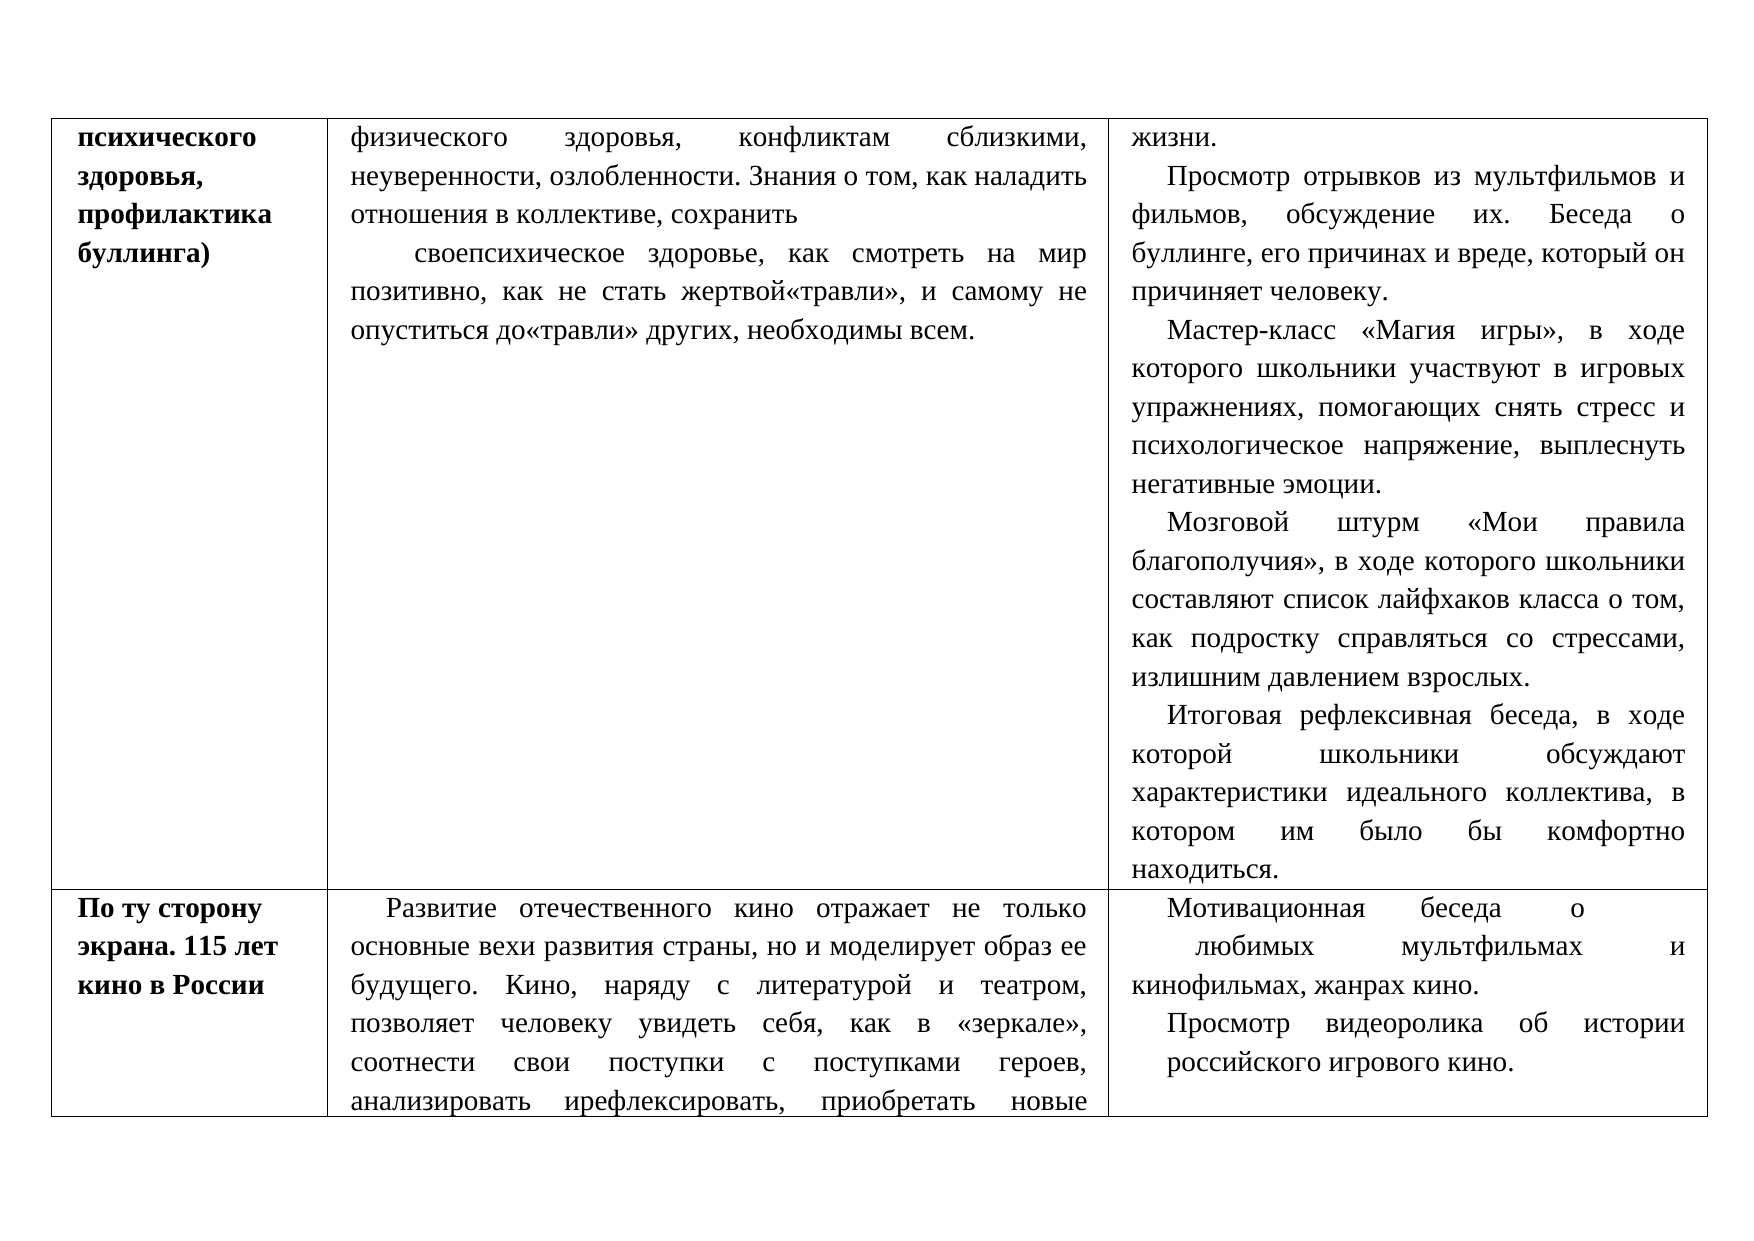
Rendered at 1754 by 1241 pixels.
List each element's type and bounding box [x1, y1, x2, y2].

table_cell [1109, 890, 1707, 1116]
table_cell [1109, 119, 1707, 889]
table_cell [52, 890, 327, 1116]
table_cell [328, 890, 1108, 1116]
table_cell [52, 119, 327, 889]
table_cell [328, 119, 1108, 889]
